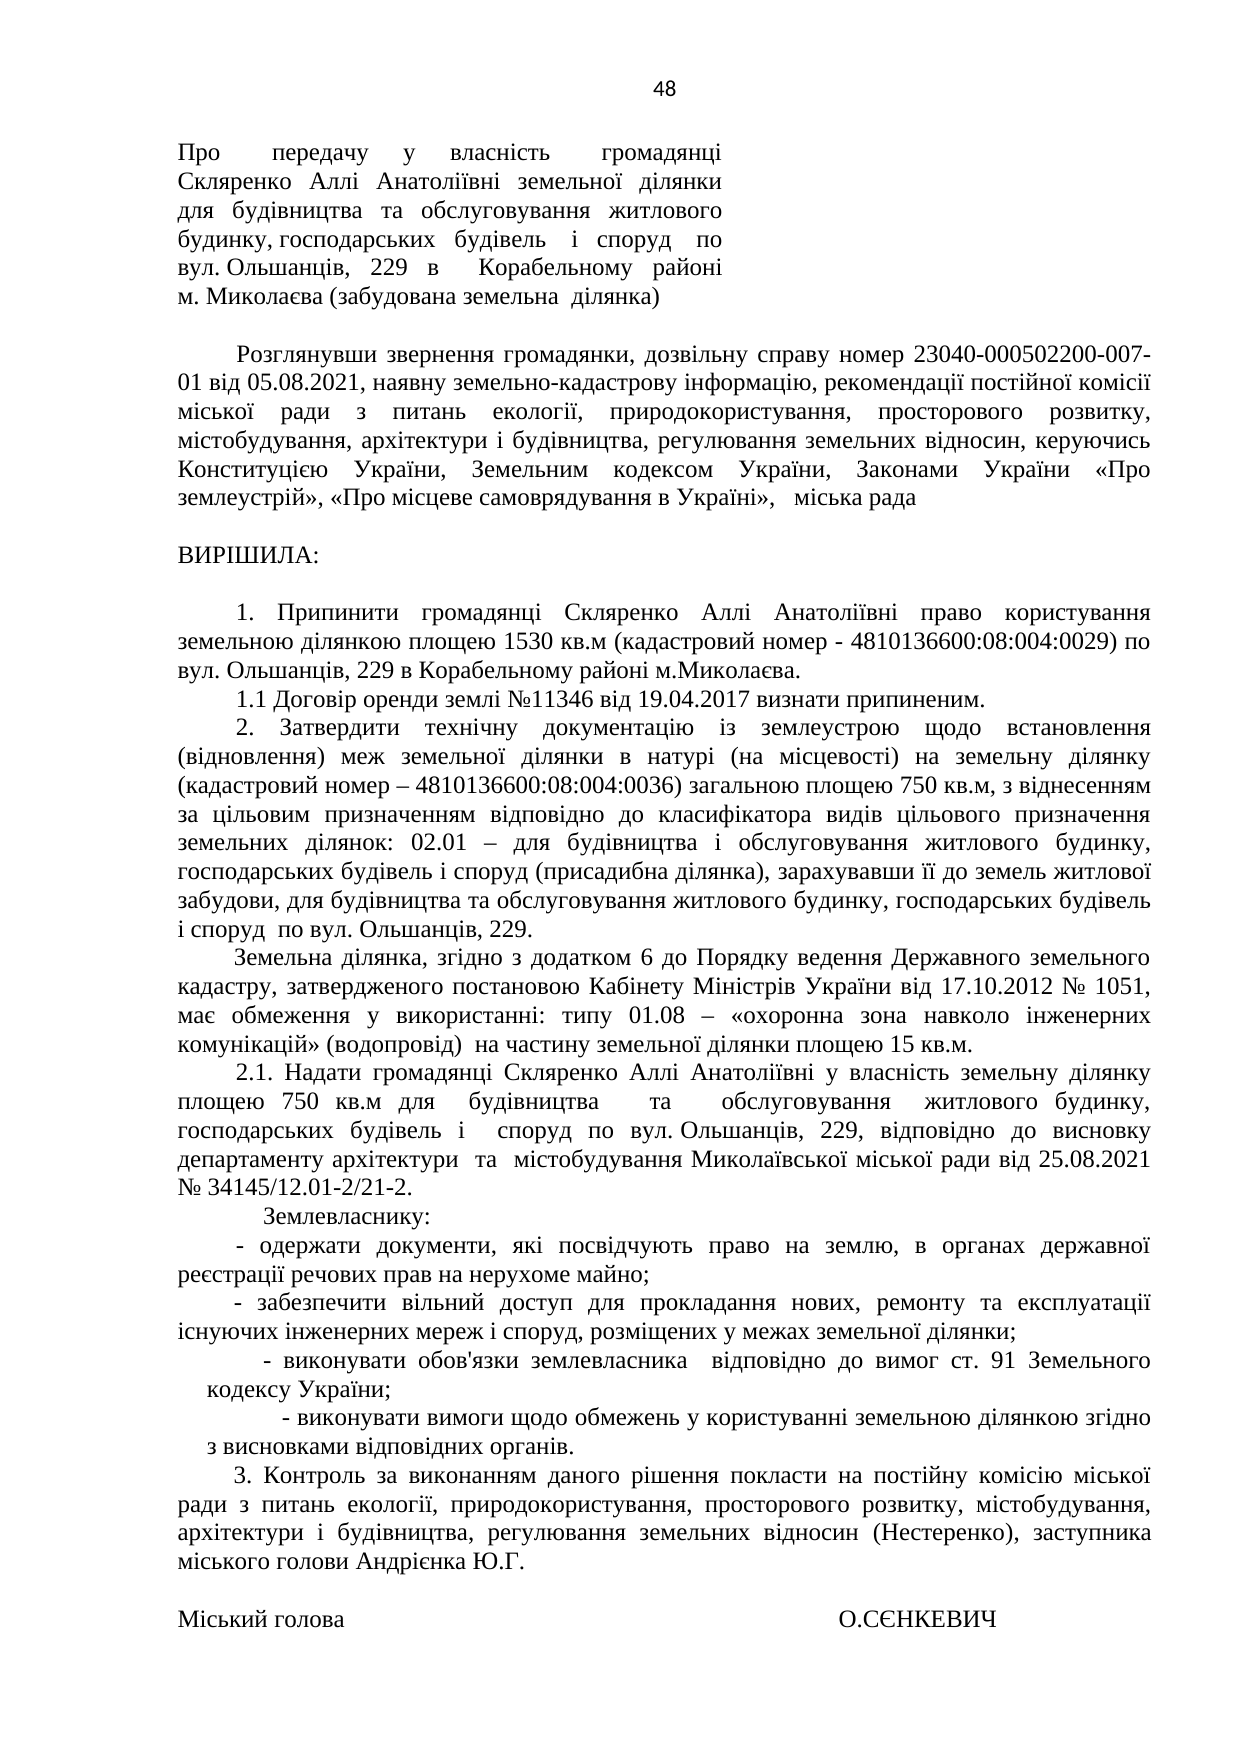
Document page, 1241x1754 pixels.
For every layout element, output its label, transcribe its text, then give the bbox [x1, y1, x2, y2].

text - виконувати обов'язки землевласника відповідно до вимог ст. 91 Земельного кодексу України; [207, 1345, 1152, 1402]
text Міський голова О.СЄНКЕВИЧ [177, 1604, 1152, 1632]
text Землевласнику: [207, 1201, 1152, 1230]
text 1. Припинити громадянці Скляренко Аллі Анатоліївні право користування земельною ділянкою площею 1530 кв.м (кадастровий номер - 4810136600:08:004:0029) по вул. Ольшанців, 229 в Корабельному районі м.Миколаєва. [177, 597, 1152, 684]
text 1.1 Договір оренди землі №11346 від 19.04.2017 визнати припиненим. [177, 684, 1152, 712]
text ВИРІШИЛА: [177, 540, 1152, 569]
text Земельна ділянка, згідно з додатком 6 до Порядку ведення Державного земельного кадастру, затвердженого постановою Кабінету Міністрів України від 17.10.2012 № 1051, має обмеження у використанні: типу 01.08 – «охоронна зона навколо інженерних комунікацій» (водопровід) на частину земельної ділянки площею 15 кв.м. [177, 942, 1152, 1057]
text - одержати документи, які посвідчують право на землю, в органах державної реєстрації речових прав на нерухоме майно; [177, 1230, 1152, 1287]
text Розглянувши звернення громадянки, дозвільну справу номер 23040-000502200-007-01 від 05.08.2021, наявну земельно-кадастрову інформацію, рекомендації постійної комісії міської ради з питань екології, природокористування, просторового розвитку, містобудування, архітектури і будівництва, регулювання земельних відносин, керуючись Конституцією України, Земельним кодексом України, Законами України «Про землеустрій», «Про місцеве самоврядування в Україні», міська рада [177, 339, 1152, 511]
text 3. Контроль за виконанням даного рішення покласти на постійну комісію міської ради з питань екології, природокористування, просторового розвитку, містобудування, архітектури і будівництва, регулювання земельних відносин (Нестеренко), заступника міського голови Андрієнка Ю.Г. [177, 1460, 1152, 1575]
list 2. Затвердити технічну документацію із землеустрою щодо встановлення (відновлення) меж земельної ділянки в натурі (на місцевості) на земельну ділянку (кадастровий номер – 4810136600:08:004:0036) загальною площею 750 кв.м, з віднесенням за цільовим призначенням відповідно до класифікатора видів цільового призначення земельних ділянок: 02.01 – для будівництва і обслуговування житлового будинку, господарських будівель і споруд (присадибна ділянка), зарахувавши її до земель житлової забудови, для будівництва та обслуговування житлового будинку, господарських будівель і споруд по вул. Ольшанців, 229. [177, 712, 1152, 942]
text Про передачу у власність громадянці Скляренко Аллі Анатоліївні земельної ділянки для будівництва та обслуговування житлового будинку, господарських будівель і споруд по вул. Ольшанців, 229 в Корабельному районі м. Миколаєва (забудована земельна ділянка) [177, 137, 723, 310]
text - виконувати вимоги щодо обмежень у користуванні земельною ділянкою згідно з висновками відповідних органів. [207, 1402, 1152, 1460]
text - забезпечити вільний доступ для прокладання нових, ремонту та експлуатації існуючих інженерних мереж і споруд, розміщених у межах земельної ділянки; [177, 1287, 1152, 1345]
text 2.1. Надати громадянці Скляренко Аллі Анатоліївні у власність земельну ділянку площею 750 кв.м для будівництва та обслуговування житлового будинку, господарських будівель і споруд по вул. Ольшанців, 229, відповідно до висновку департаменту архітектури та містобудування Миколаївської міської ради від 25.08.2021 № 34145/12.01-2/21-2. [177, 1057, 1152, 1201]
